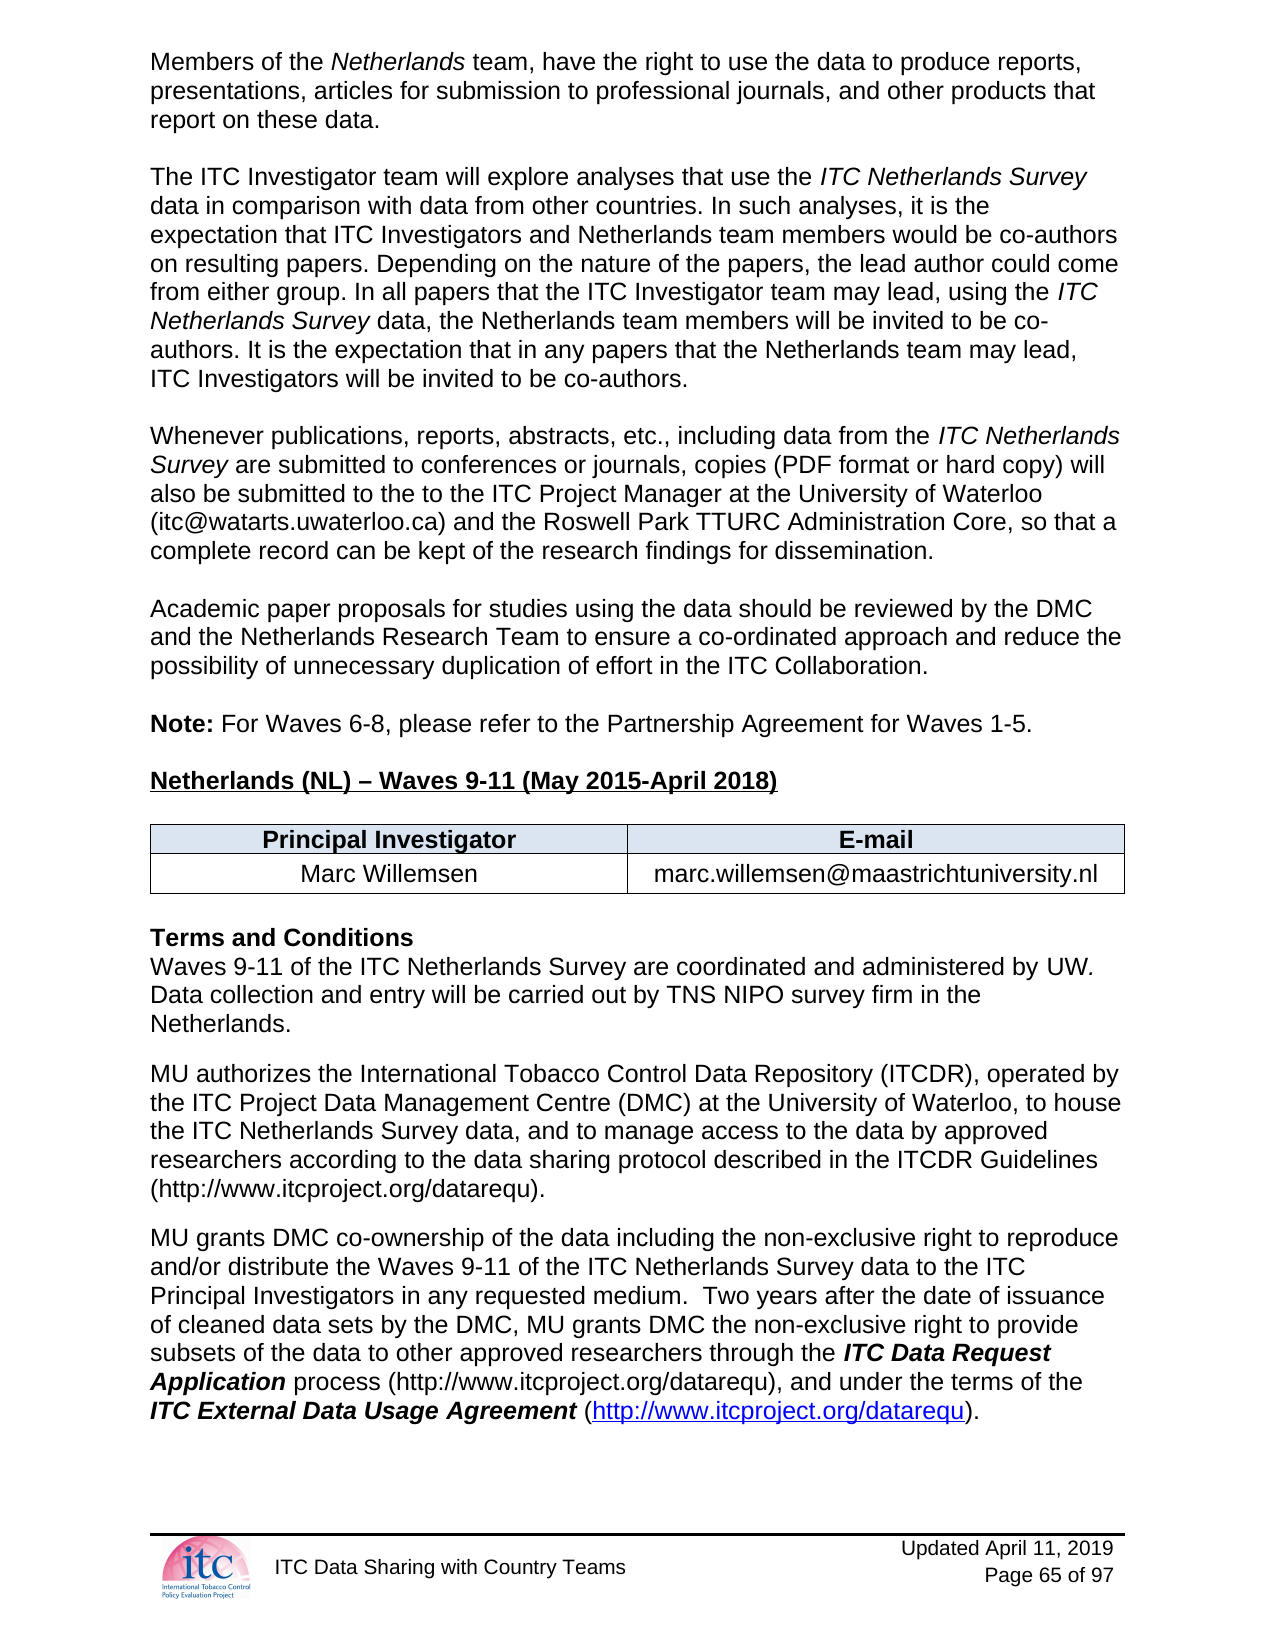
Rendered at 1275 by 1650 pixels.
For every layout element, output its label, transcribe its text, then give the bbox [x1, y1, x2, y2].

text Note: For Waves 6-8, please refer to the Partnership Agreement for Waves 1-5. [150, 708, 1125, 737]
text Waves 9-11 of the ITC Netherlands Survey are coordinated and administered by UW. Data collection and entry will be carried out by TNS NIPO survey firm in the Netherlands. [150, 952, 1125, 1038]
text MU authorizes the International Tobacco Control Data Repository (ITCDR), operated by the ITC Project Data Management Centre (DMC) at the University of Waterloo, to house the ITC Netherlands Survey data, and to manage access to the data by approved researchers according to the data sharing protocol described in the ITCDR Guidelines (http://www.itcproject.org/datarequ). [150, 1059, 1125, 1202]
text Academic paper proposals for studies using the data should be reviewed by the DMC and the Netherlands Research Team to ensure a co-ordinated approach and reduce the possibility of unnecessary duplication of effort in the ITC Collaboration. [150, 593, 1125, 680]
table_cell marc.willemsen@maastrichtuniversity.nl [628, 854, 1124, 893]
text The ITC Investigator team will explore analyses that use the ITC Netherlands Survey data in comparison with data from other countries. In such analyses, it is the expectation that ITC Investigators and Netherlands team members would be co-authors on resulting papers. Depending on the nature of the papers, the lead author could come from either group. In all papers that the ITC Investigator team may lead, using the ITC Netherlands Survey data, the Netherlands team members will be invited to be co-authors. It is the expectation that in any papers that the Netherlands team may lead, ITC Investigators will be invited to be co-authors. [150, 162, 1125, 392]
text MU grants DMC co-ownership of the data including the non-exclusive right to reproduce and/or distribute the Waves 9-11 of the ITC Netherlands Survey data to the ITC Principal Investigators in any requested medium. Two years after the date of issuance of cleaned data sets by the DMC, MU grants DMC the non-exclusive right to provide subsets of the data to other approved researchers through the ITC Data Request Application process (http://www.itcproject.org/datarequ), and under the terms of the ITC External Data Usage Agreement (http://www.itcproject.org/datarequ). [150, 1223, 1125, 1424]
text Members of the Netherlands team, have the right to use the data to produce reports, presentations, articles for submission to professional journals, and other products that report on these data. [150, 47, 1125, 133]
text Netherlands (NL) – Waves 9-11 (May 2015-April 2018) [150, 766, 1125, 795]
text Terms and Conditions [150, 923, 1125, 952]
table_header Principal Investigator [151, 825, 627, 853]
picture [162, 1536, 252, 1599]
table_header E-mail [628, 825, 1124, 853]
text Whenever publications, reports, abstracts, etc., including data from the ITC Netherlands Survey are submitted to conferences or journals, copies (PDF format or hard copy) will also be submitted to the to the ITC Project Manager at the University of Waterloo (itc@watarts.uwaterloo.ca) and the Roswell Park TTURC Administration Core, so that a complete record can be kept of the research findings for dissemination. [150, 421, 1125, 565]
table_cell Marc Willemsen [151, 854, 627, 893]
